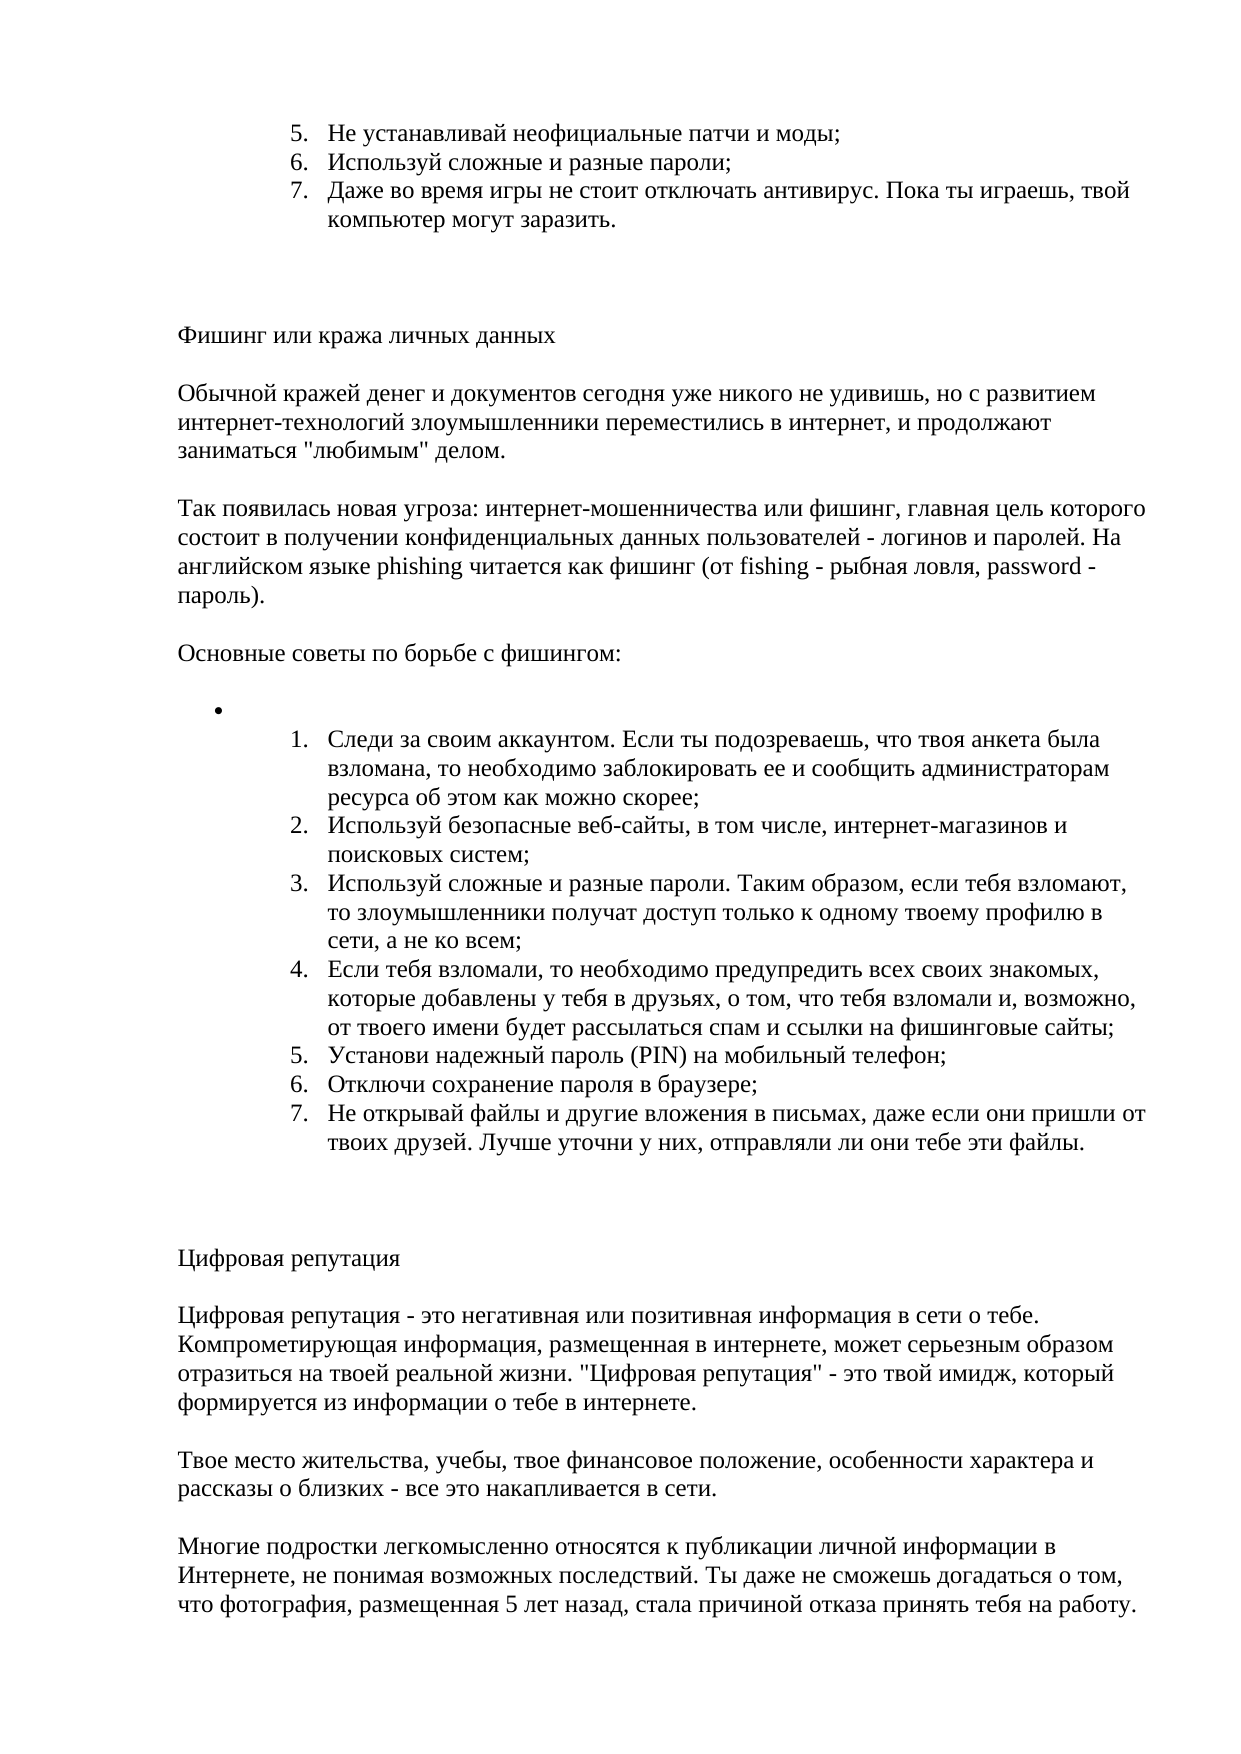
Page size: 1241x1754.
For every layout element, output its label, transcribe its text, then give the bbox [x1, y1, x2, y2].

list Если тебя взломали, то необходимо предупредить всех своих знакомых, которые добавлены у тебя в друзьях, о том, что тебя взломали и, возможно, от твоего имени будет рассылаться спам и ссылки на фишинговые сайты; [290, 954, 1152, 1041]
text Цифровая репутация - это негативная или позитивная информация в сети о тебе. Компрометирующая информация, размещенная в интернете, может серьезным образом отразиться на твоей реальной жизни. "Цифровая репутация" - это твой имидж, который формируется из информации о тебе в интернете. [177, 1301, 1152, 1416]
text Многие подростки легкомысленно относятся к публикации личной информации в Интернете, не понимая возможных последствий. Ты даже не сможешь догадаться о том, что фотография, размещенная 5 лет назад, стала причиной отказа принять тебя на работу. [177, 1531, 1152, 1618]
list Установи надежный пароль (PIN) на мобильный телефон; [290, 1041, 1152, 1069]
text Фишинг или кража личных данных [177, 320, 1152, 349]
list Отключи сохранение пароля в браузере; [290, 1069, 1152, 1098]
list Используй сложные и разные пароли; [290, 147, 1152, 176]
list Не устанавливай неофициальные патчи и моды; [290, 118, 1152, 147]
text Так появилась новая угроза: интернет-мошенничества или фишинг, главная цель которого состоит в получении конфиденциальных данных пользователей - логинов и паролей. На английском языке phishing читается как фишинг (от fishing - рыбная ловля, password - пароль). [177, 493, 1152, 608]
list Даже во время игры не стоит отключать антивирус. Пока ты играешь, твой компьютер могут заразить. [290, 176, 1152, 233]
text Обычной кражей денег и документов сегодня уже никого не удивишь, но с развитием интернет-технологий злоумышленники переместились в интернет, и продолжают заниматься "любимым" делом. [177, 378, 1152, 464]
text Цифровая репутация [177, 1243, 1152, 1271]
list Используй сложные и разные пароли. Таким образом, если тебя взломают, то злоумышленники получат доступ только к одному твоему профилю в сети, а не ко всем; [290, 868, 1152, 954]
list Следи за своим аккаунтом. Если ты подозреваешь, что твоя анкета была взломана, то необходимо заблокировать ее и сообщить администраторам ресурса об этом как можно скорее; [290, 724, 1152, 811]
text Твое место жительства, учебы, твое финансовое положение, особенности характера и рассказы о близких - все это накапливается в сети. [177, 1445, 1152, 1502]
text Основные советы по борьбе с фишингом: [177, 638, 1152, 666]
list Используй безопасные веб-сайты, в том числе, интернет-магазинов и поисковых систем; [290, 811, 1152, 868]
list Не открывай файлы и другие вложения в письмах, даже если они пришли от твоих друзей. Лучше уточни у них, отправляли ли они тебе эти файлы. [290, 1098, 1152, 1156]
